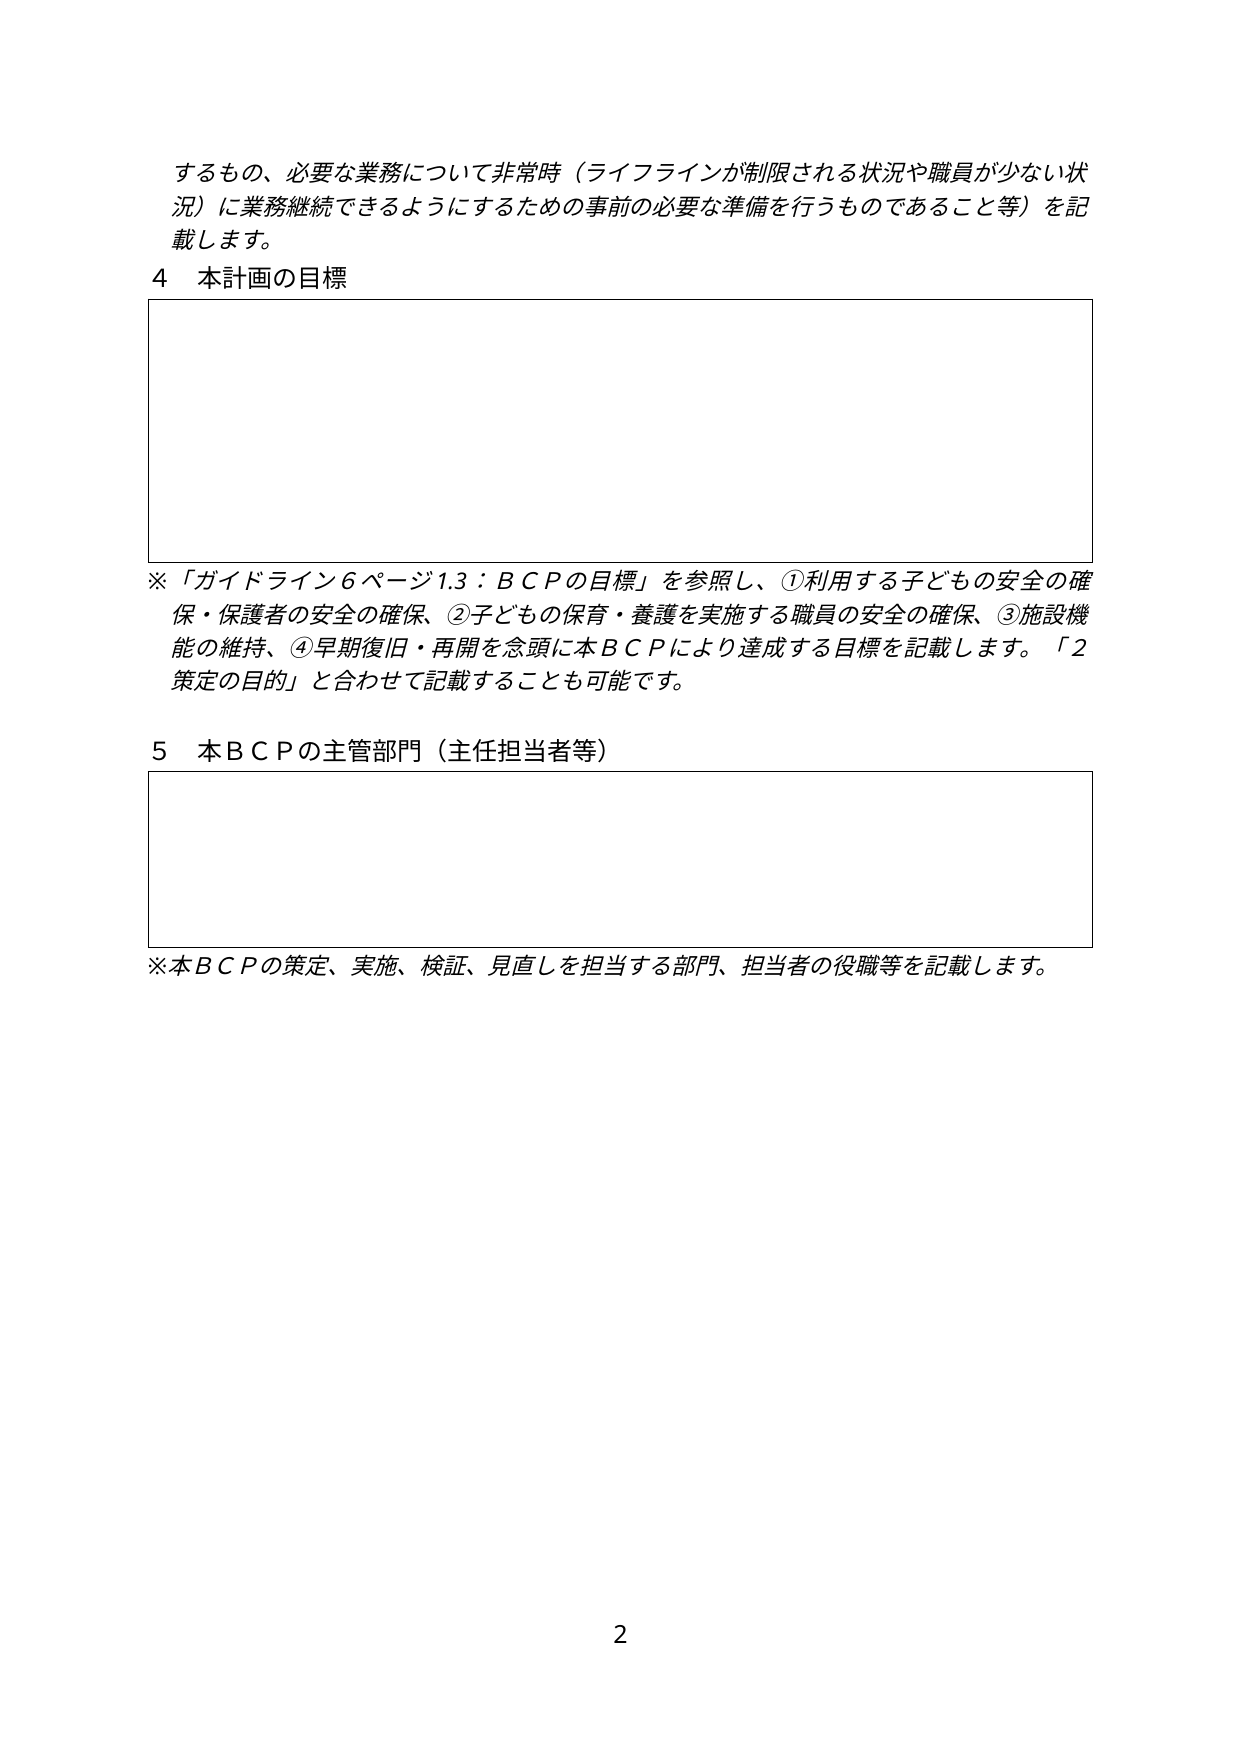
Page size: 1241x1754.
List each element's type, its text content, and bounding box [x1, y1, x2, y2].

table_header [149, 772, 1092, 947]
table_header [149, 300, 1092, 562]
subtitle ５ 本ＢＣＰの主管部門（主任担当者等） [148, 727, 1092, 771]
text ※本ＢＣＰの策定、実施、検証、見直しを担当する部門、担当者の役職等を記載します。 [148, 948, 1092, 982]
text ※「ガイドライン６ページ1.3：ＢＣＰの目標」を参照し、①利用する子どもの安全の確保・保護者の安全の確保、②子どもの保育・養護を実施する職員の安全の確保、③施設機能の維持、④早期復旧・再開を念頭に本ＢＣＰにより達成する目標を記載します。「２ 策定の目的」と合わせて記載することも可能です。 [148, 563, 1092, 696]
subtitle ４ 本計画の目標 [148, 255, 1092, 298]
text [148, 155, 1092, 255]
